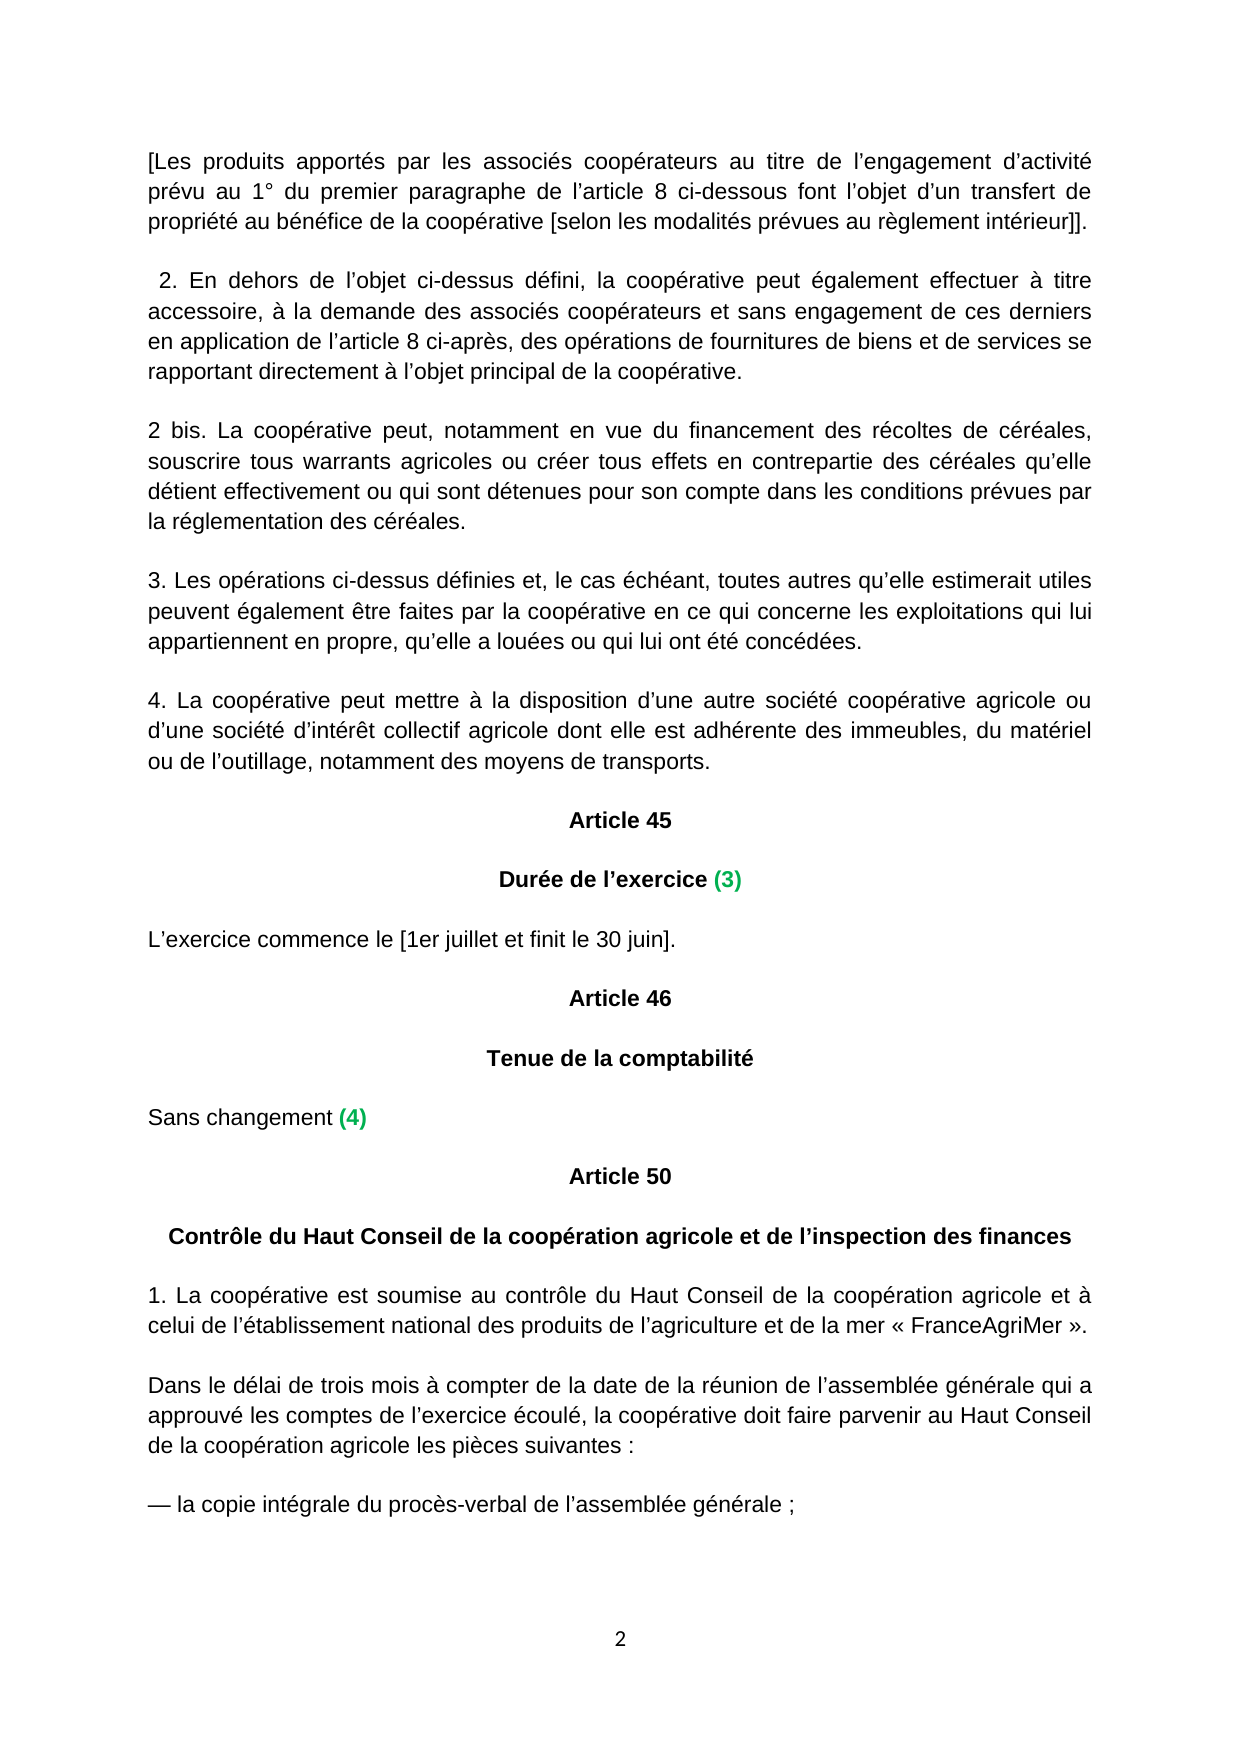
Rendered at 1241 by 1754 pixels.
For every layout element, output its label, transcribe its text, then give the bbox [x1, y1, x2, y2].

text 3. Les opérations ci-dessus définies et, le cas échéant, toutes autres qu’elle estimerait utiles peuvent également être faites par la coopérative en ce qui concerne les exploitations qui lui appartiennent en propre, qu’elle a louées ou qui lui ont été concédées. [148, 567, 1093, 654]
text Article 50 [148, 1163, 1093, 1189]
text [Les produits apportés par les associés coopérateurs au titre de l’engagement d’activité prévu au 1° du premier paragraphe de l’article 8 ci-dessous font l’objet d’un transfert de propriété au bénéfice de la coopérative [selon les modalités prévues au règlement intérieur]]. [148, 148, 1093, 234]
text 4. La coopérative peut mettre à la disposition d’une autre société coopérative agricole ou d’une société d’intérêt collectif agricole dont elle est adhérente des immeubles, du matériel ou de l’outillage, notamment des moyens de transports. [148, 687, 1093, 774]
text Article 46 [148, 985, 1093, 1011]
text Durée de l’exercice (3) [148, 866, 1093, 893]
text Tenue de la comptabilité [148, 1044, 1093, 1071]
text 2 bis. La coopérative peut, notamment en vue du financement des récoltes de céréales, souscrire tous warrants agricoles ou créer tous effets en contrepartie des céréales qu’elle détient effectivement ou qui sont détenues pour son compte dans les conditions prévues par la réglementation des céréales. [148, 417, 1093, 534]
text Sans changement (4) [148, 1104, 1093, 1130]
text 1. La coopérative est soumise au contrôle du Haut Conseil de la coopération agricole et à celui de l’établissement national des produits de l’agriculture et de la mer « FranceAgriMer ». [148, 1282, 1093, 1338]
text ― la copie intégrale du procès-verbal de l’assemblée générale ; [148, 1491, 1093, 1518]
text Article 45 [148, 807, 1093, 833]
text 2. En dehors de l’objet ci-dessus défini, la coopérative peut également effectuer à titre accessoire, à la demande des associés coopérateurs et sans engagement de ces derniers en application de l’article 8 ci-après, des opérations de fournitures de biens et de services se rapportant directement à l’objet principal de la coopérative. [148, 267, 1093, 384]
text Contrôle du Haut Conseil de la coopération agricole et de l’inspection des finances [148, 1223, 1093, 1249]
text Dans le délai de trois mois à compter de la date de la réunion de l’assemblée générale qui a approuvé les comptes de l’exercice écoulé, la coopérative doit faire parvenir au Haut Conseil de la coopération agricole les pièces suivantes : [148, 1372, 1093, 1458]
text L’exercice commence le [1er juillet et finit le 30 juin]. [148, 926, 1093, 952]
